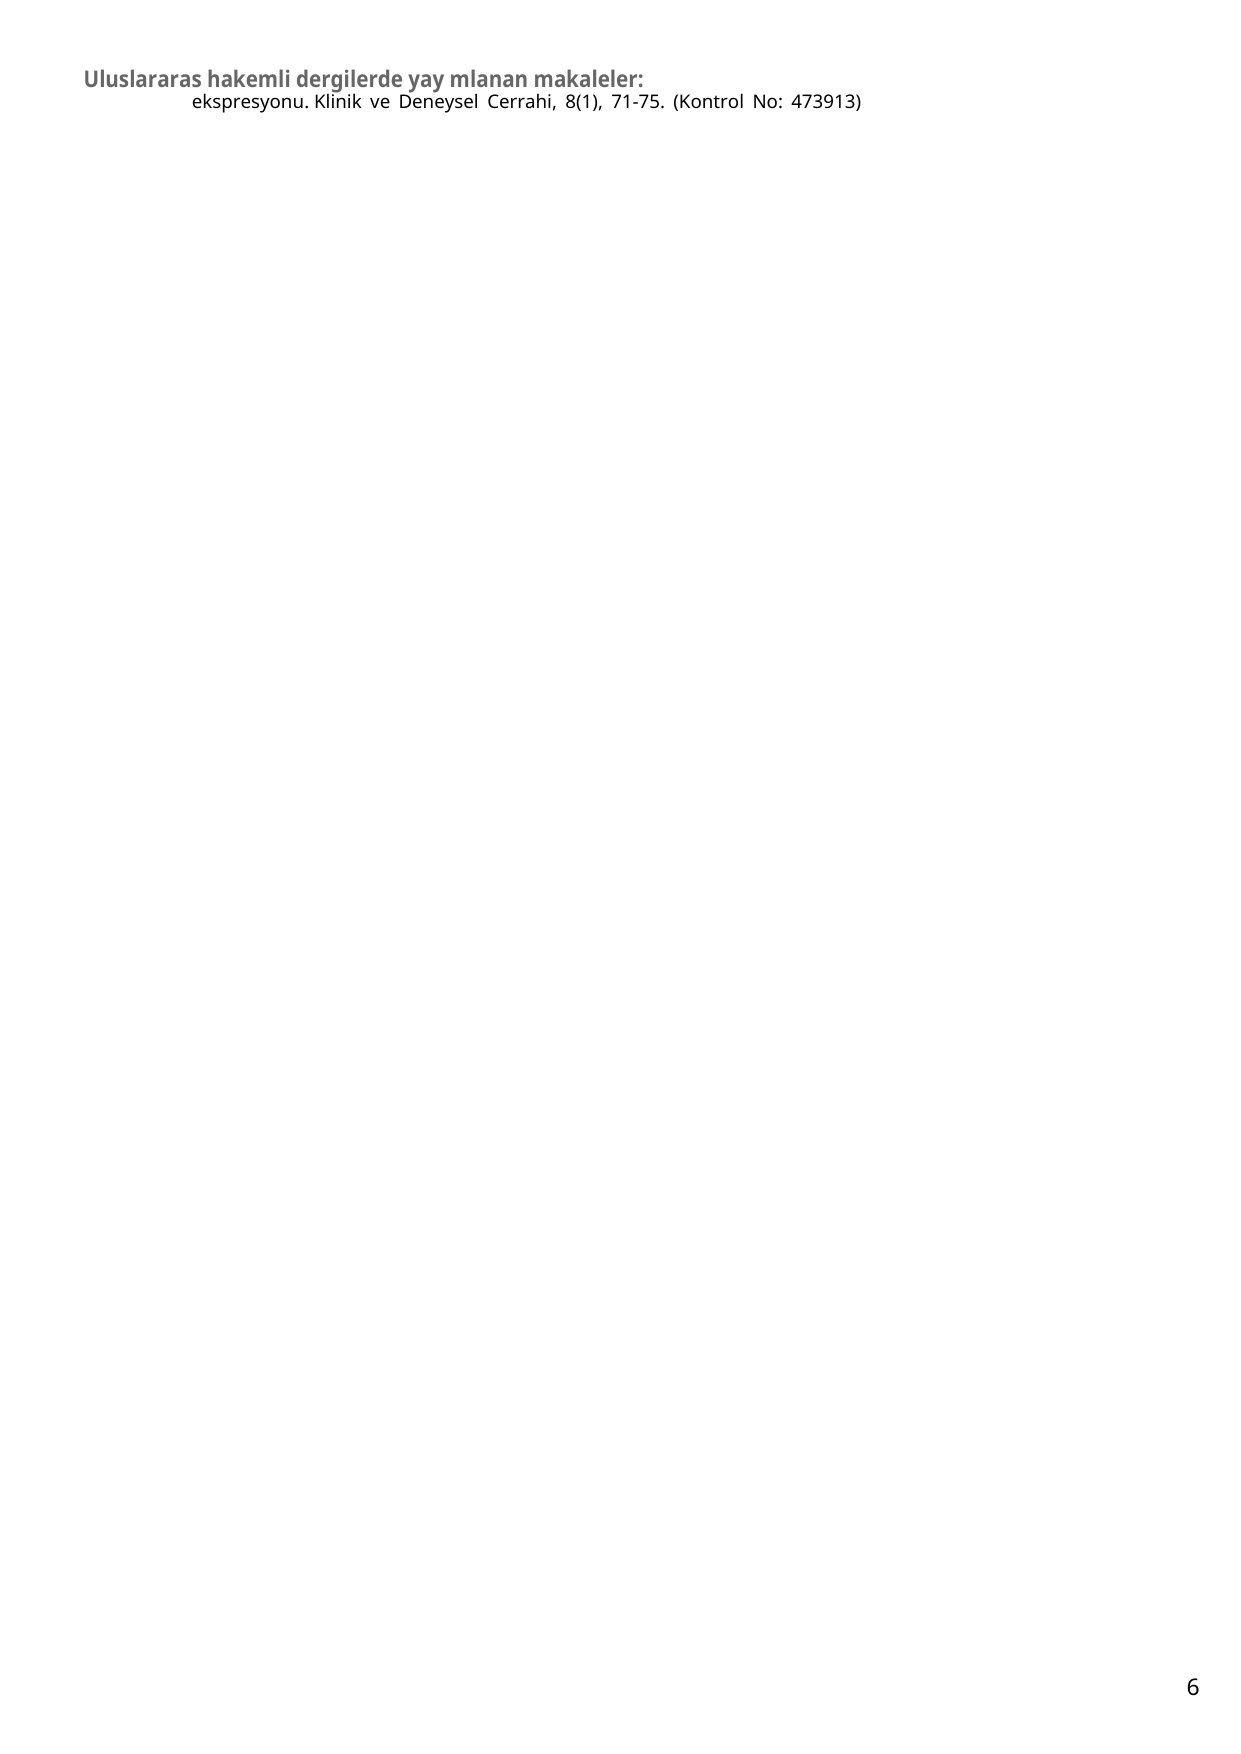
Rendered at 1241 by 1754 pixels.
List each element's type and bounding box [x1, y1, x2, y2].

list [122, 89, 1130, 113]
